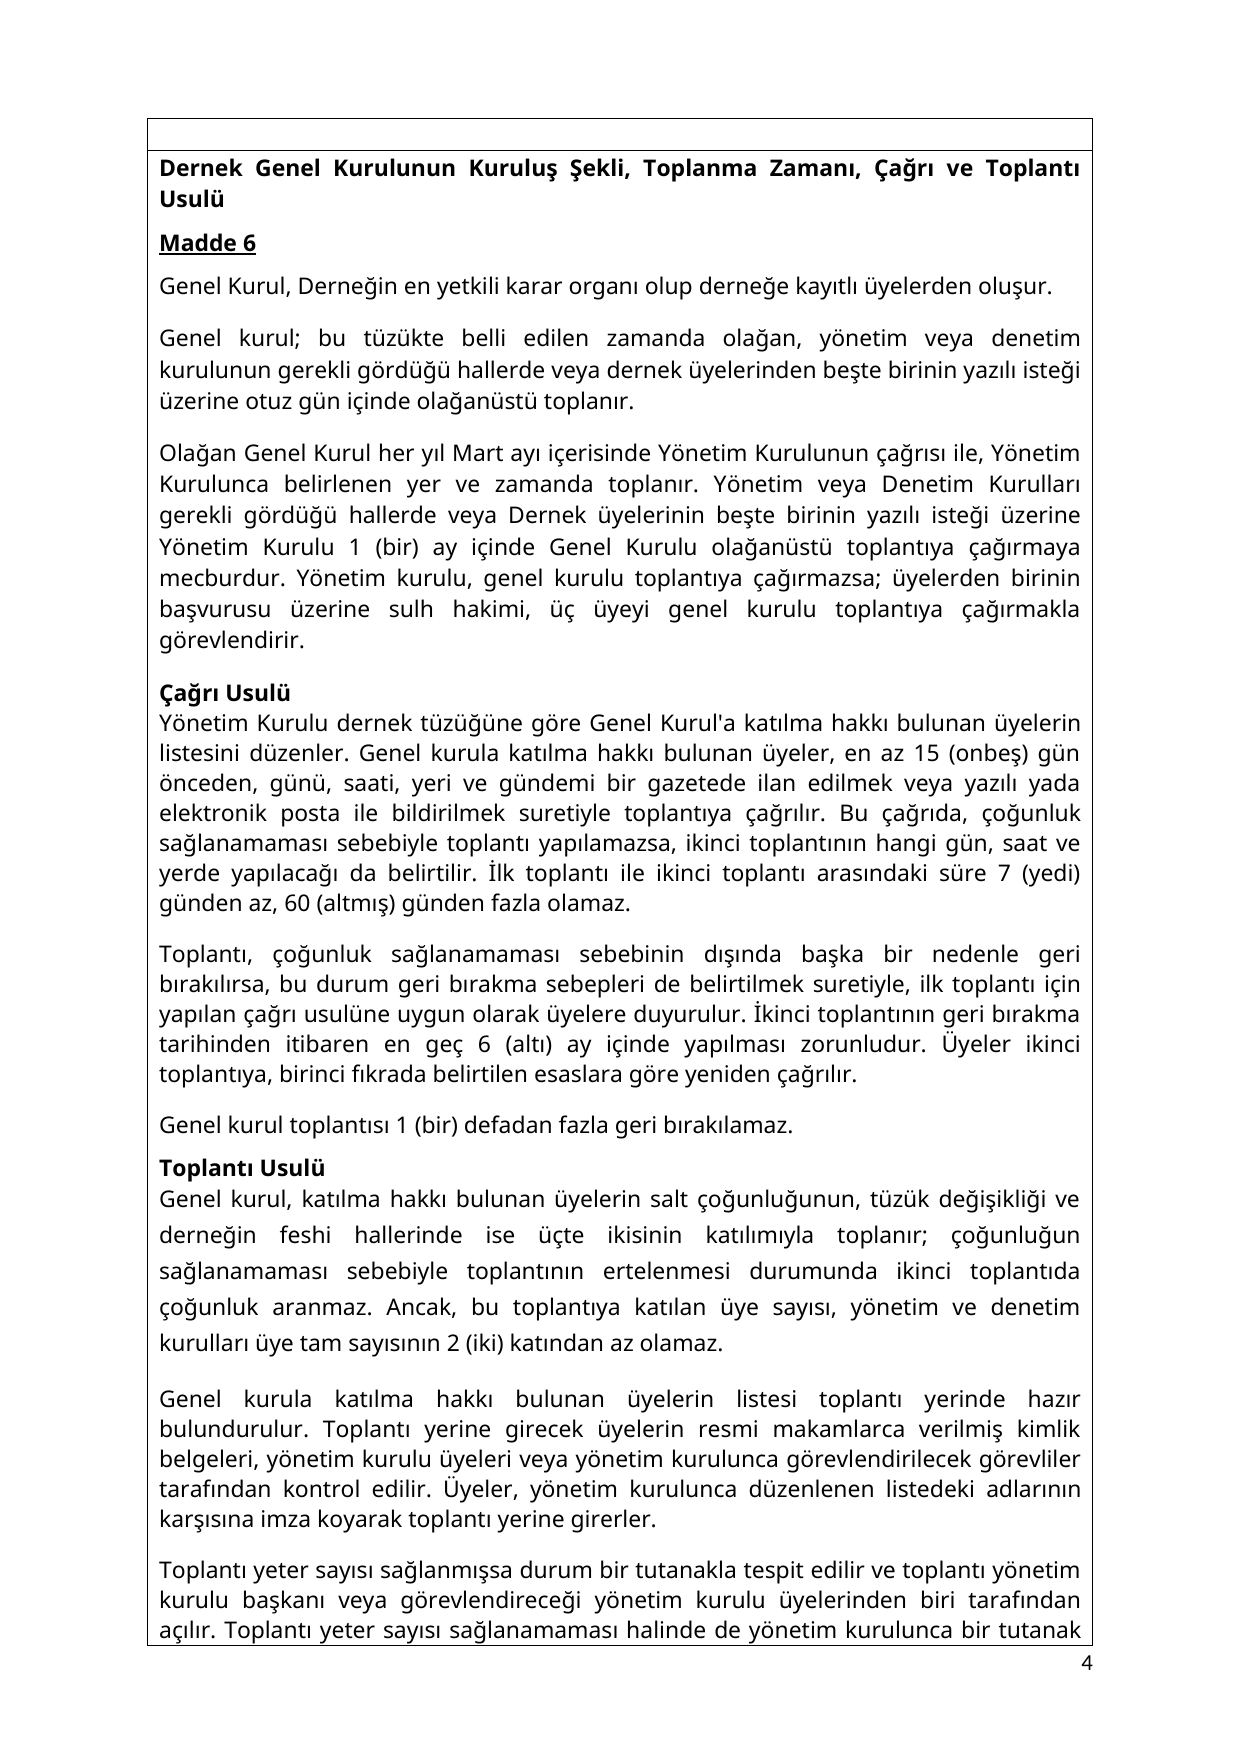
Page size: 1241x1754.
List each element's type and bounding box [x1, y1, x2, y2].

table_cell [148, 119, 1092, 150]
table_cell [148, 151, 1092, 1644]
